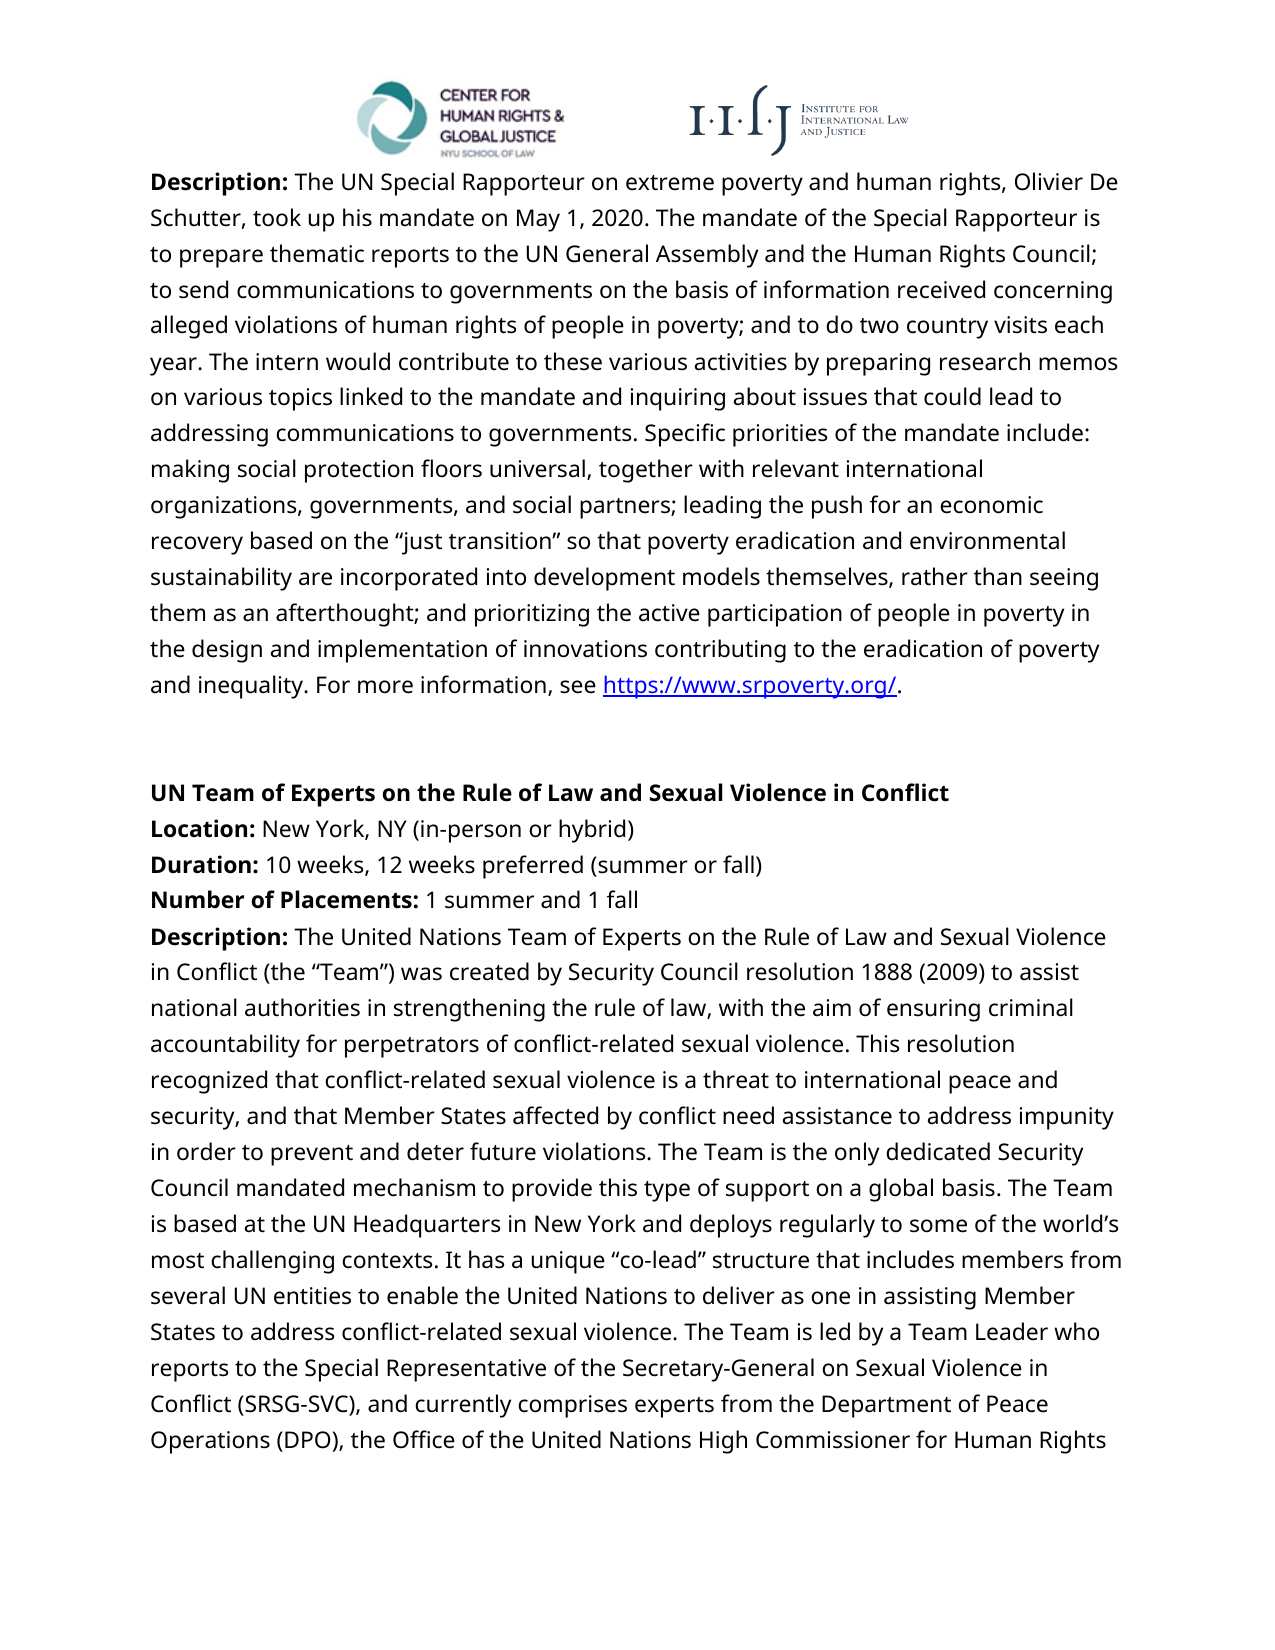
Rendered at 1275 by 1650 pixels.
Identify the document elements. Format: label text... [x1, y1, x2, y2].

picture [351, 75, 576, 166]
text UN Team of Experts on the Rule of Law and Sexual Violence in Conflict [150, 777, 1125, 808]
picture [658, 76, 924, 166]
text Description: The UN Special Rapporteur on extreme poverty and human rights, Olivier De Schutter, took up his mandate on May 1, 2020. The mandate of the Special Rapporteur is to prepare thematic reports to the UN General Assembly and the Human Rights Council; to send communications to governments on the basis of information received concerning alleged violations of human rights of people in poverty; and to do two country visits each year. The intern would contribute to these various activities by preparing research memos on various topics linked to the mandate and inquiring about issues that could lead to addressing communications to governments. Specific priorities of the mandate include: making social protection floors universal, together with relevant international organizations, governments, and social partners; leading the push for an economic recovery based on the “just transition” so that poverty eradication and environmental sustainability are incorporated into development models themselves, rather than seeing them as an afterthought; and prioritizing the active participation of people in poverty in the design and implementation of innovations contributing to the eradication of poverty and inequality. For more information, see https://www.srpoverty.org/. [150, 166, 1125, 700]
text Location: New York, NY (in-person or hybrid) Duration: 10 weeks, 12 weeks preferred (summer or fall) Number of Placements: 1 summer and 1 fall [150, 813, 1125, 916]
